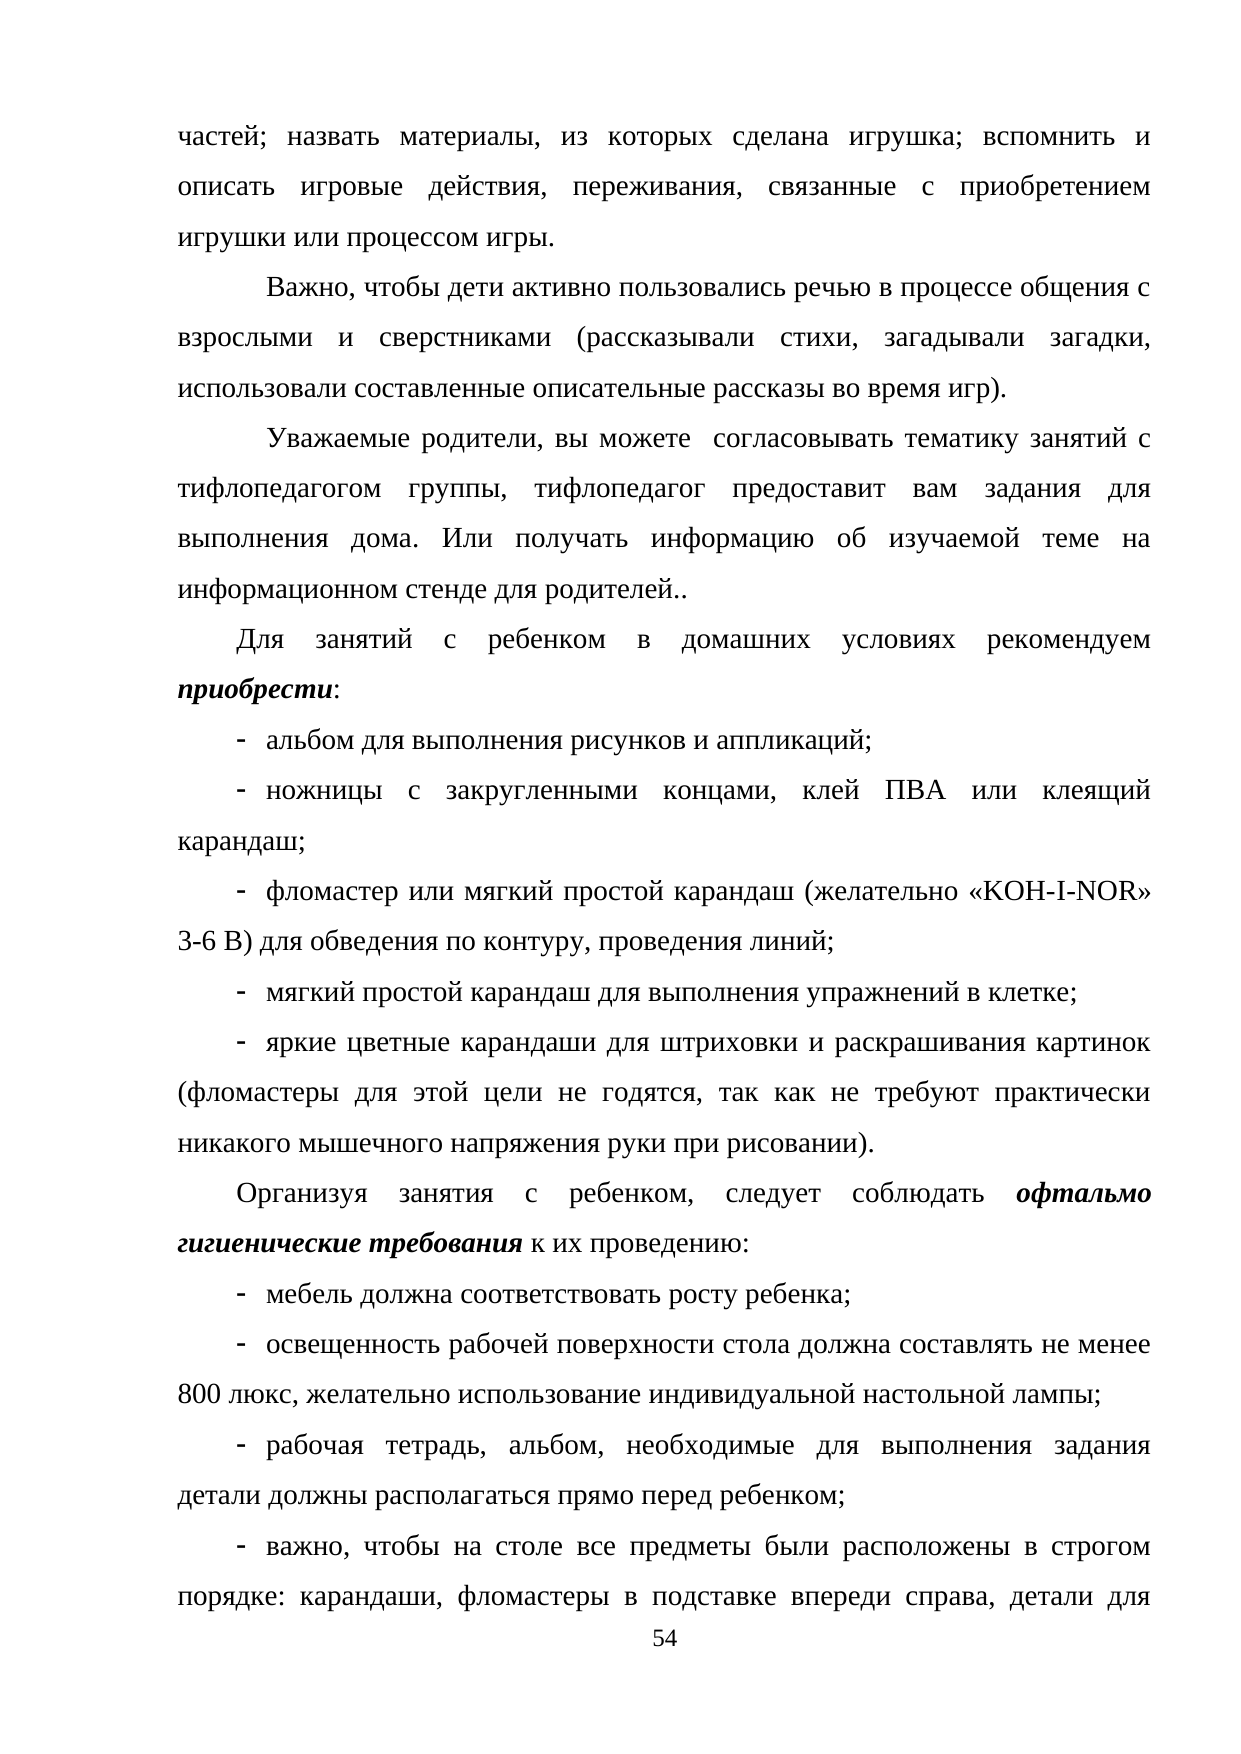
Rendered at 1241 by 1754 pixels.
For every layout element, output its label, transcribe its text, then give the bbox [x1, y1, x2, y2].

list Уважаемые родители, вы можете согласовывать тематику занятий с тифлопедагогом группы, тифлопедагог предоставит вам задания для выполнения дома. Или получать информацию об изучаемой теме на информационном стенде для родителей.. [177, 420, 1152, 604]
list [177, 1528, 1152, 1612]
list мягкий простой карандаш для выполнения упражнений в клетке; [177, 974, 1152, 1007]
text Для занятий с ребенком в домашних условиях рекомендуем приобрести: [177, 621, 1152, 705]
list фломастер или мягкий простой карандаш (желательно «KOH-I-NOR» 3-6 В) для обведения по контуру, проведения линий; [177, 873, 1152, 957]
list рабочая тетрадь, альбом, необходимые для выполнения задания детали должны располагаться прямо перед ребенком; [177, 1427, 1152, 1511]
list альбом для выполнения рисунков и аппликаций; [177, 722, 1152, 756]
list мебель должна соответствовать росту ребенка; [177, 1276, 1152, 1309]
text Организуя занятия с ребенком, следует соблюдать офтальмо гигиенические требования к их проведению: [177, 1175, 1152, 1259]
list освещенность рабочей поверхности стола должна составлять не менее 800 люкс, желательно использование индивидуальной настольной лампы; [177, 1326, 1152, 1410]
list яркие цветные карандаши для штриховки и раскрашивания картинок (фломастеры для этой цели не годятся, так как не требуют практически никакого мышечного напряжения руки при рисовании). [177, 1024, 1152, 1158]
list Важно, чтобы дети активно пользовались речью в процессе общения с взрослыми и сверстниками (рассказывали стихи, загадывали загадки, использовали составленные описательные рассказы во время игр). [177, 269, 1152, 403]
list ножницы с закругленными концами, клей ПВА или клеящий карандаш; [177, 772, 1152, 856]
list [177, 118, 1152, 252]
